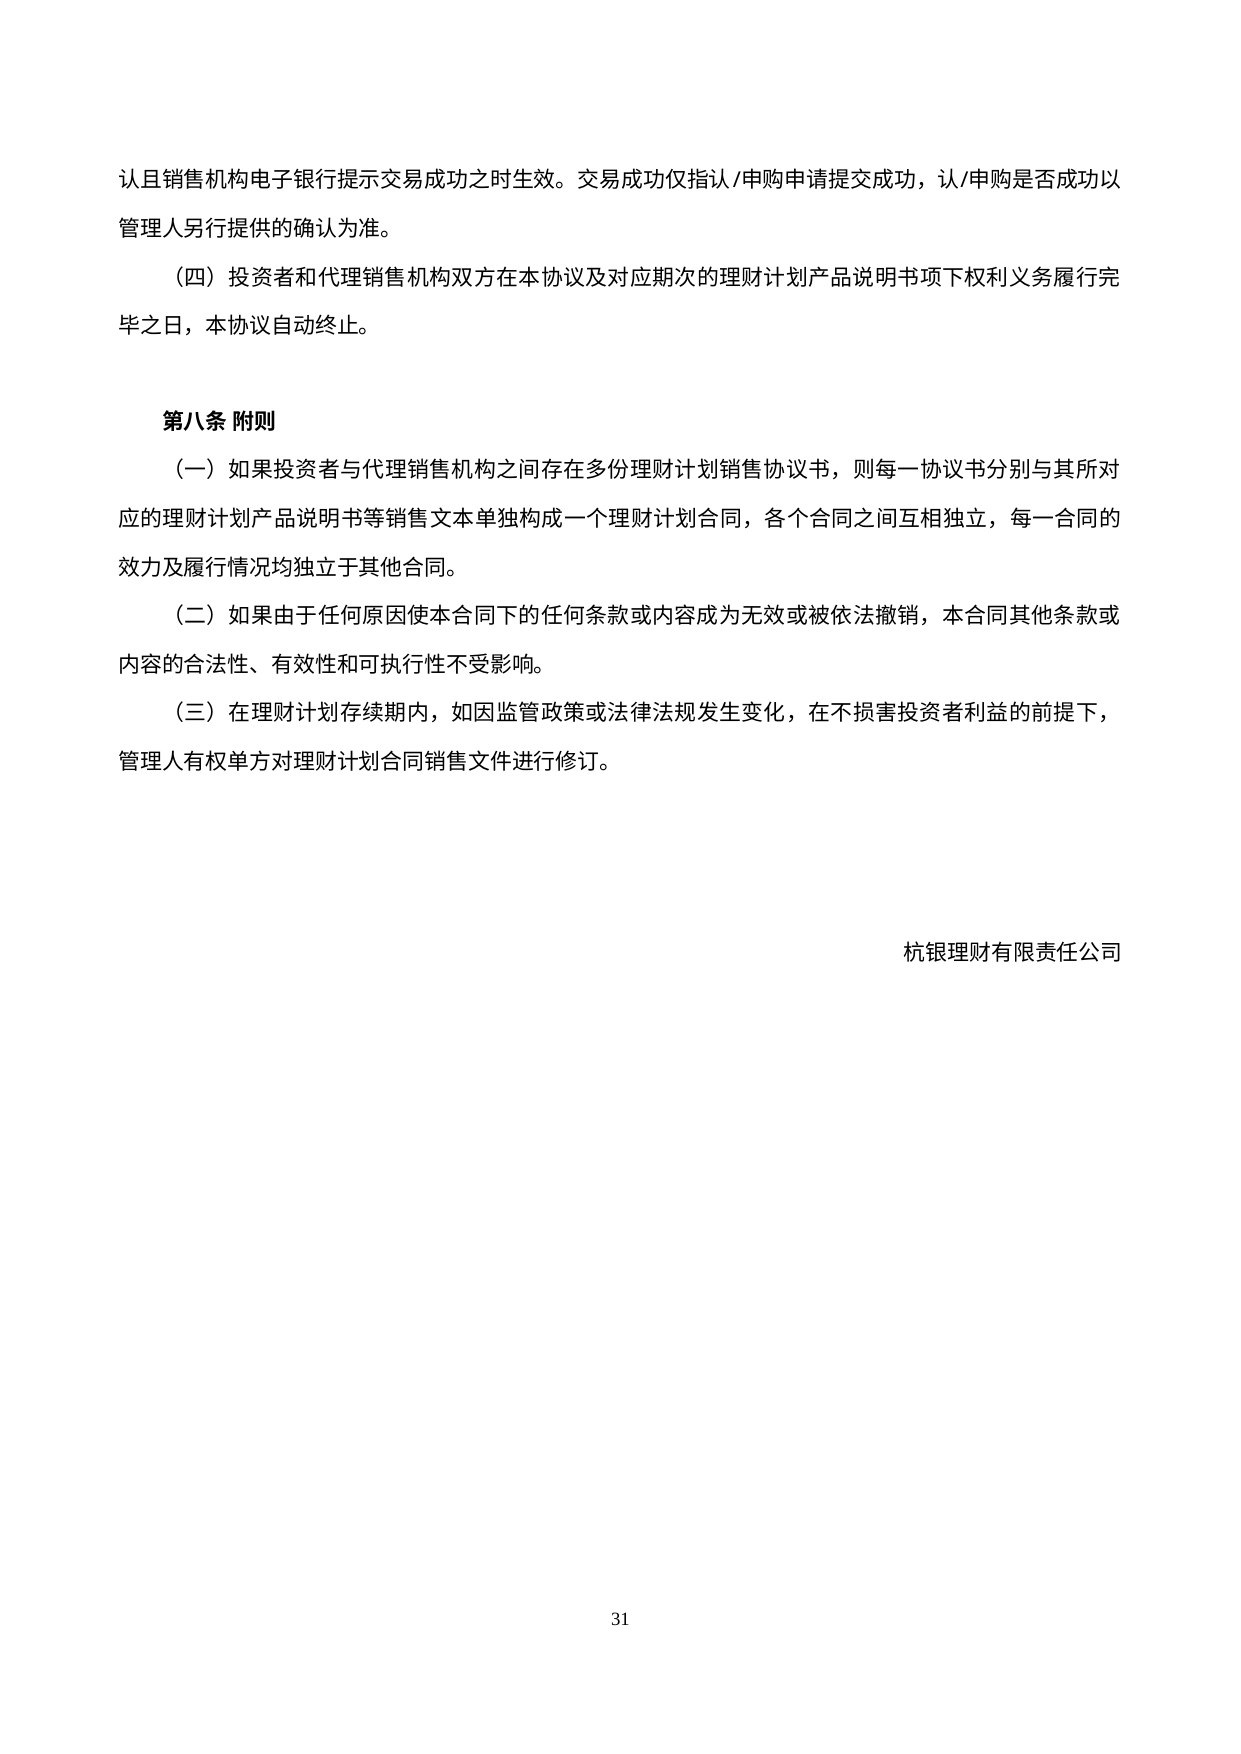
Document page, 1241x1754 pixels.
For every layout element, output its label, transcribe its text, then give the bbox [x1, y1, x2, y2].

text 杭银理财有限责任公司 [118, 934, 1122, 967]
text （三）在理财计划存续期内，如因监管政策或法律法规发生变化，在不损害投资者利益的前提下，管理人有权单方对理财计划合同销售文件进行修订。 [118, 695, 1122, 776]
text （一）如果投资者与代理销售机构之间存在多份理财计划销售协议书，则每一协议书分别与其所对应的理财计划产品说明书等销售文本单独构成一个理财计划合同，各个合同之间互相独立，每一合同的效力及履行情况均独立于其他合同。 [118, 452, 1122, 582]
text （四）投资者和代理销售机构双方在本协议及对应期次的理财计划产品说明书项下权利义务履行完毕之日，本协议自动终止。 [118, 259, 1122, 340]
text （二）如果由于任何原因使本合同下的任何条款或内容成为无效或被依法撤销，本合同其他条款或内容的合法性、有效性和可执行性不受影响。 [118, 598, 1122, 679]
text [118, 162, 1122, 243]
text 第八条 附则 [118, 403, 1122, 436]
